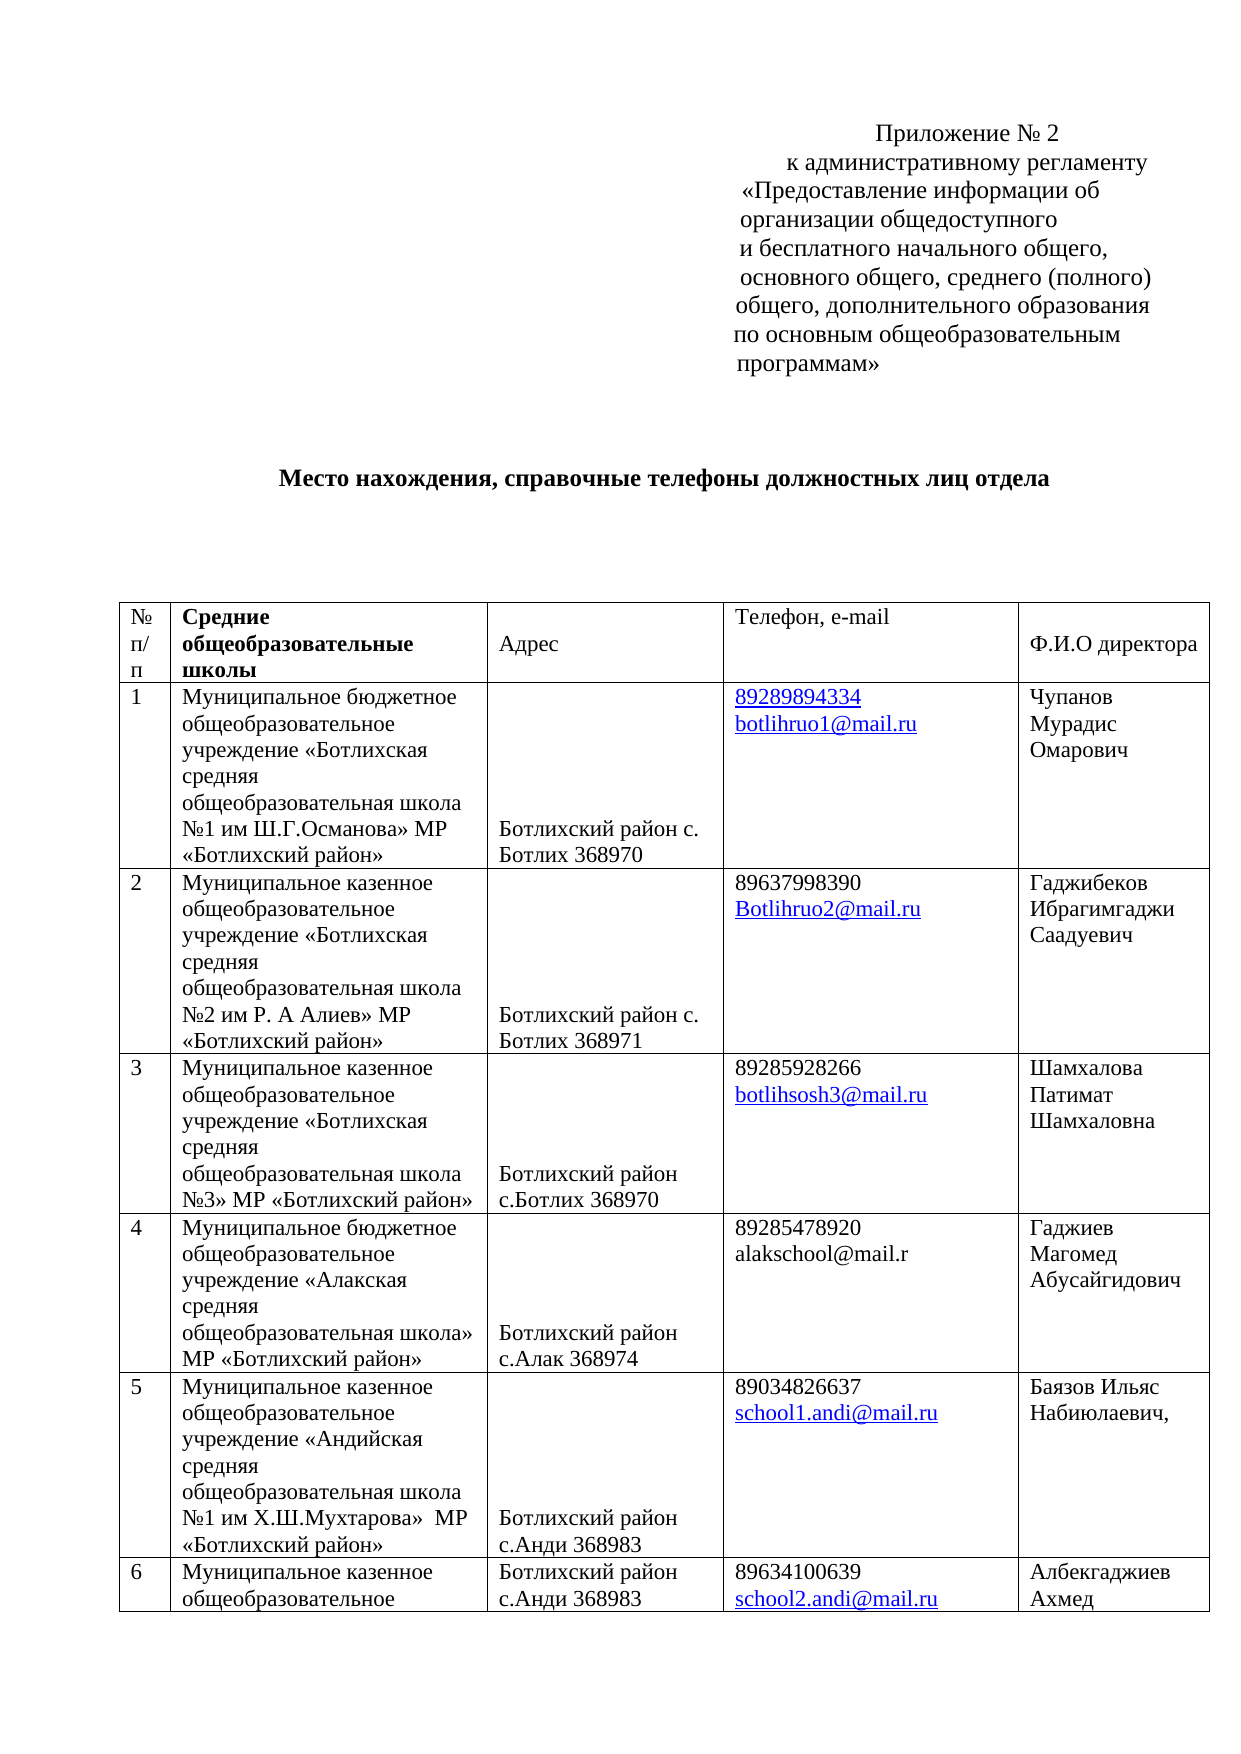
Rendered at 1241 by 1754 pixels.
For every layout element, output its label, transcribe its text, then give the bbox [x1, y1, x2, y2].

text «Предоставление информации об [177, 176, 1152, 204]
table_cell Шамхалова Патимат Шамхаловна [1019, 1054, 1209, 1212]
table_cell Ботлихский район с. Ботлих 368970 [488, 683, 723, 868]
text по основным общеобразовательным [177, 319, 1152, 348]
table_cell 5 [120, 1373, 170, 1557]
table_cell 89637998390 Botlihruo2@mail.ru [724, 869, 1018, 1053]
table_cell Муниципальное казенное общеобразовательное учреждение «Ботлихская средняя общеобразовательная школа №2 им Р. А Алиев» МР «Ботлихский район» [171, 869, 487, 1053]
table_cell 4 [120, 1214, 170, 1372]
text общего, дополнительного образования [177, 291, 1152, 319]
table_cell Баязов Ильяс Набиюлаевич, [1019, 1373, 1209, 1557]
text программам» [177, 348, 1152, 377]
table_cell Ботлихский район с. Ботлих 368971 [488, 869, 723, 1053]
table_cell Муниципальное казенное общеобразовательное учреждение «Андийская средняя общеобразовательная школа №1 им Х.Ш.Мухтарова» МР «Ботлихский район» [171, 1373, 487, 1557]
table_header № п/п [120, 603, 170, 682]
table_cell Ботлихский район с.Алак 368974 [488, 1214, 723, 1372]
table_cell Ботлихский район с.Анди 368983 [488, 1373, 723, 1557]
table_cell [171, 1558, 487, 1611]
table_header Адрес [488, 603, 723, 682]
table_cell 89285928266 botlihsosh3@mail.ru [724, 1054, 1018, 1212]
table_header Ф.И.О директора [1019, 603, 1209, 682]
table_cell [724, 1558, 1018, 1611]
table_cell Ботлихский район с.Ботлих 368970 [488, 1054, 723, 1212]
text Приложение № 2 [783, 118, 1152, 147]
text основного общего, среднего (полного) [177, 262, 1152, 291]
table_cell Чупанов Мурадис Омарович [1019, 683, 1209, 868]
table_cell Муниципальное бюджетное общеобразовательное учреждение «Ботлихская средняя общеобразовательная школа №1 им Ш.Г.Османова» МР «Ботлихский район» [171, 683, 487, 868]
table_cell 3 [120, 1054, 170, 1212]
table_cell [488, 1558, 723, 1611]
table_cell 89285478920 alakschool@mail.r [724, 1214, 1018, 1372]
table_cell Муниципальное казенное общеобразовательное учреждение «Ботлихская средняя общеобразовательная школа №3» МР «Ботлихский район» [171, 1054, 487, 1212]
text организации общедоступного [177, 204, 1152, 233]
table_cell 1 [120, 683, 170, 868]
table_header Телефон, e-mail [724, 603, 1018, 682]
table_cell Гаджиев Магомед Абусайгидович [1019, 1214, 1209, 1372]
table_cell Муниципальное бюджетное общеобразовательное учреждение «Алакская средняя общеобразовательная школа» МР «Ботлихский район» [171, 1214, 487, 1372]
table_cell 6 [120, 1558, 170, 1611]
text к административному регламенту [783, 147, 1152, 176]
table_cell Гаджибеков Ибрагимгаджи Саадуевич [1019, 869, 1209, 1053]
table_header Средние общеобразовательные школы [171, 603, 487, 682]
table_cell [1019, 1558, 1209, 1611]
text и бесплатного начального общего, [177, 233, 1152, 262]
text Место нахождения, справочные телефоны должностных лиц отдела [177, 463, 1152, 492]
table_cell 2 [120, 869, 170, 1053]
table_cell 89034826637 school1.andi@mail.ru [724, 1373, 1018, 1557]
table_cell 89289894334 botlihruo1@mail.ru [724, 683, 1018, 868]
